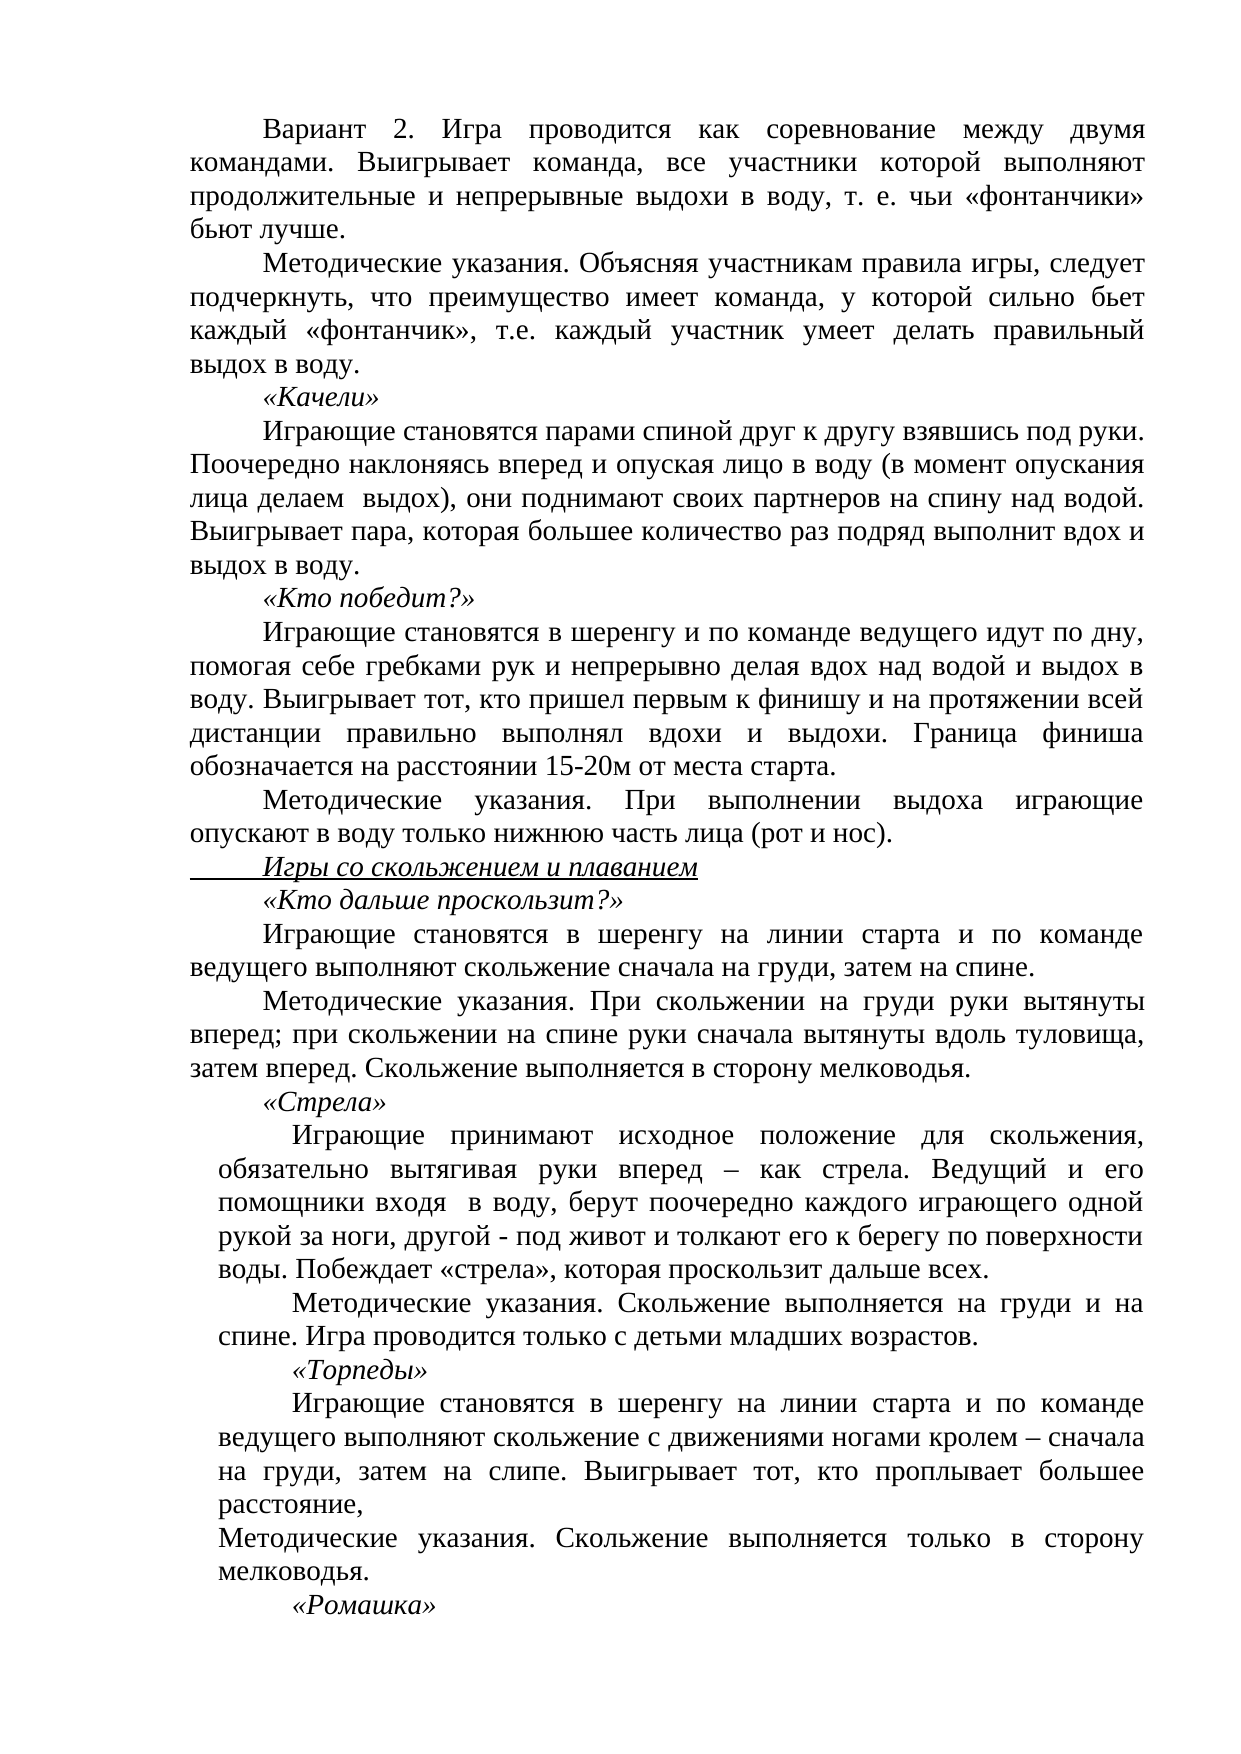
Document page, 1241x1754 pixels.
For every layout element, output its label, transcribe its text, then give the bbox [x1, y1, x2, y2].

text Вариант 2. Игра проводится как соревнование между двумя командами. Выигрывает команда, все участники которой выполняют продолжительные и непрерывные выдохи в воду, т. е. чьи «фонтанчики» бьют лучше. [189, 111, 1146, 245]
text Играющие становятся в шеренгу на линии старта и по команде ведущего выполняют скольжение с движениями ногами кролем – сначала на груди, затем на слипе. Выигрывает тот, кто проплывает большее расстояние, [218, 1386, 1146, 1520]
text «Кто победит?» [189, 581, 1146, 614]
text Методические указания. Скольжение выполняется только в сторону мелководья. [218, 1520, 1145, 1587]
text Играющие становятся парами спиной друг к другу взявшись под руки. Поочередно наклоняясь вперед и опуская лицо в воду (в момент опускания лица делаем выдох), они поднимают своих партнеров на спину над водой. Выигрывает пара, которая большее количество раз подряд выполнит вдох и выдох в воду. [189, 413, 1146, 581]
text «Кто дальше проскользит?» [189, 882, 1146, 916]
text Методические указания. При скольжении на груди руки вытянуты вперед; при скольжении на спине руки сначала вытянуты вдоль туловища, затем вперед. Скольжение выполняется в сторону мелководья. [189, 983, 1146, 1084]
text Играющие становятся в шеренгу на линии старта и по команде ведущего выполняют скольжение сначала на груди, затем на спине. [189, 916, 1144, 983]
text Играющие принимают исходное положение для скольжения, обязательно вытягивая руки вперед – как стрела. Ведущий и его помощники входя в воду, берут поочередно каждого играющего одной рукой за ноги, другой - под живот и толкают его к берегу по поверхности воды. Побеждает «стрела», которая проскользит дальше всех. [218, 1117, 1145, 1285]
text «Качели» [189, 379, 1146, 413]
text Игры со скольжением и плаванием [189, 849, 1146, 882]
text «Ромашка» [218, 1587, 1146, 1620]
text Методические указания. Объясняя участникам правила игры, следует подчеркнуть, что преимущество имеет команда, у которой сильно бьет каждый «фонтанчик», т.е. каждый участник умеет делать правильный выдох в воду. [189, 245, 1146, 379]
text Методические указания. Скольжение выполняется на груди и на спине. Игра проводится только с детьми младших возрастов. [218, 1285, 1145, 1352]
text «Стрела» [189, 1084, 1146, 1117]
text Методические указания. При выполнении выдоха играющие опускают в воду только нижнюю часть лица (рот и нос). [189, 782, 1144, 849]
text «Торпеды» [218, 1352, 1145, 1386]
text Играющие становятся в шеренгу и по команде ведущего идут по дну, помогая себе гребками рук и непрерывно делая вдох над водой и выдох в воду. Выигрывает тот, кто пришел первым к финишу и на протяжении всей дистанции правильно выполнял вдохи и выдохи. Граница финиша обозначается на расстоянии 15-20м от места старта. [189, 614, 1145, 782]
